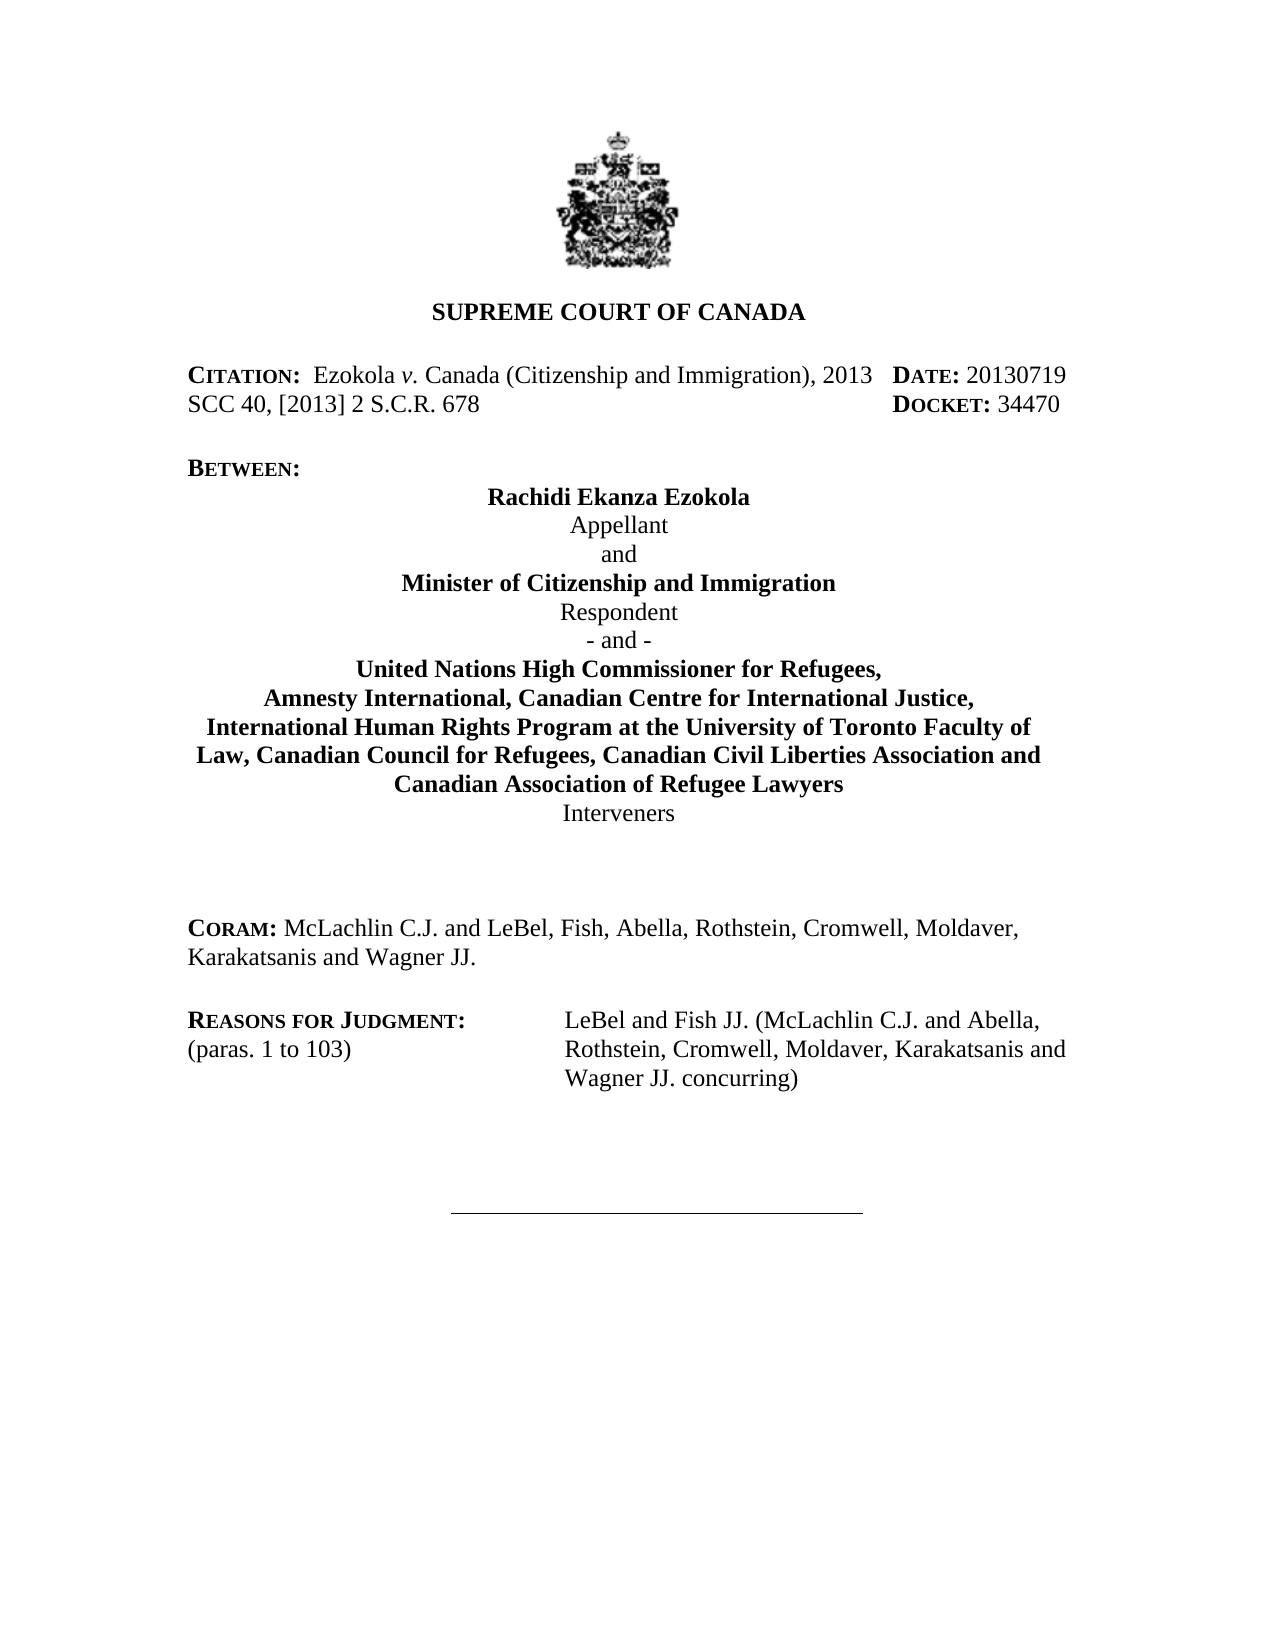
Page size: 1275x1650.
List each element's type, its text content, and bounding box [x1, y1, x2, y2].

text Respondent [187, 597, 1050, 625]
text and [187, 539, 1050, 568]
text - and - [187, 625, 1050, 654]
table_header LeBel and Fish JJ. (McLachlin C.J. and Abella, Rothstein, Cromwell, Moldaver, Karakatsanis and Wagner JJ. concurring) [558, 999, 1179, 1097]
text United Nations High Commissioner for Refugees, [187, 654, 1050, 683]
text Amnesty International, Canadian Centre for International Justice, [187, 683, 1050, 712]
picture [555, 131, 682, 269]
text Appellant [187, 510, 1050, 539]
table_header Citation: Ezokola v. Canada (Citizenship and Immigration), 2013 SCC 40, [2013] 2 S.C.R. 678 [181, 355, 886, 424]
text Coram: McLachlin C.J. and LeBel, Fish, Abella, Rothstein, Cromwell, Moldaver, Karakatsanis and Wagner JJ. [187, 913, 1050, 970]
table_header Reasons for Judgment: (paras. 1 to 103) [181, 999, 558, 1097]
text Interveners [187, 798, 1050, 827]
text Rachidi Ekanza Ezokola [187, 482, 1050, 510]
text SUPREME COURT OF CANADA [187, 297, 1050, 326]
text Between: [187, 453, 1050, 482]
text Canadian Association of Refugee Lawyers [187, 769, 1050, 798]
table_header Date: 20130719 Docket: 34470 [886, 355, 1179, 424]
text International Human Rights Program at the University of Toronto Faculty of Law, Canadian Council for Refugees, Canadian Civil Liberties Association and [187, 712, 1050, 769]
text Minister of Citizenship and Immigration [187, 568, 1050, 597]
